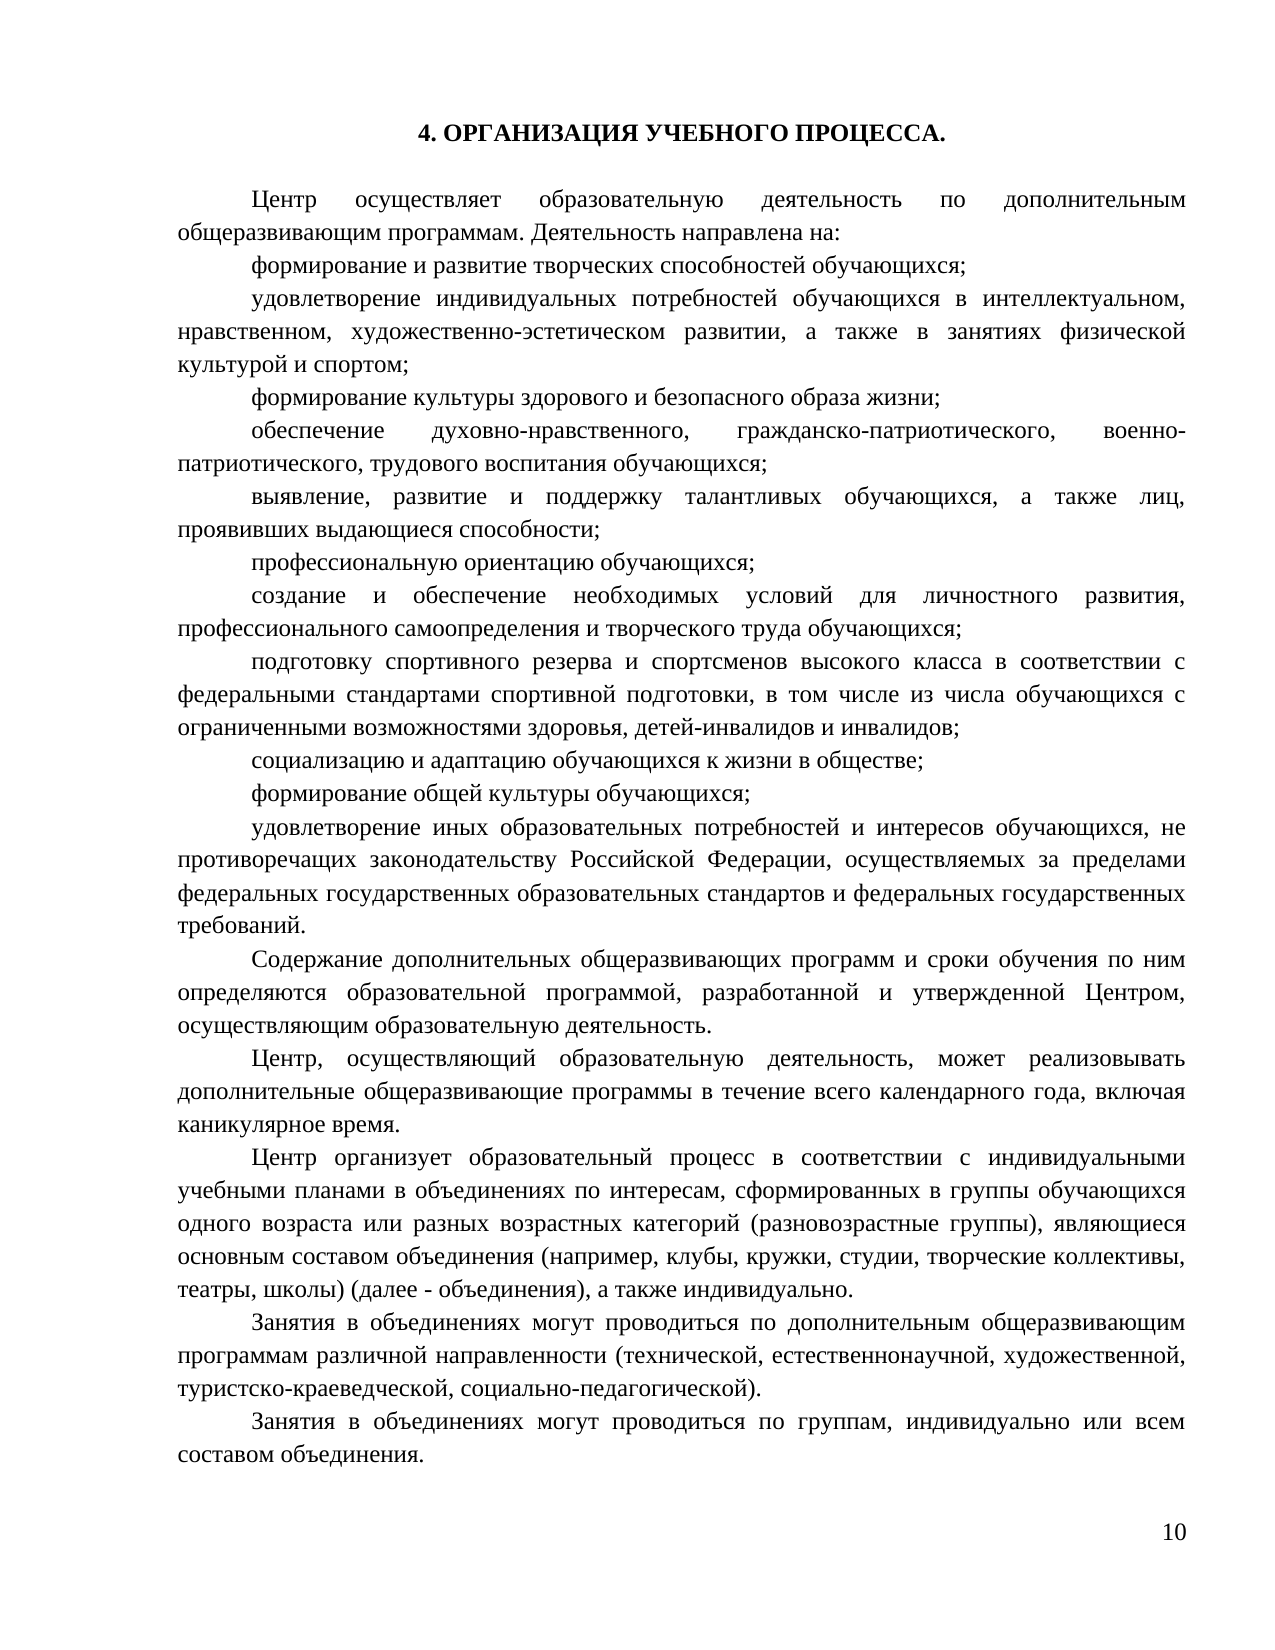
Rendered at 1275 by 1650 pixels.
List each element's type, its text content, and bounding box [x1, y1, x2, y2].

text Центр организует образовательный процесс в соответствии с индивидуальными учебными планами в объединениях по интересам, сформированных в группы обучающихся одного возраста или разных возрастных категорий (разновозрастные группы), являющиеся основным составом объединения (например, клубы, кружки, студии, творческие коллективы, театры, школы) (далее - объединения), а также индивидуально. [177, 1142, 1186, 1303]
text формирование культуры здорового и безопасного образа жизни; [177, 382, 1186, 411]
text социализацию и адаптацию обучающихся к жизни в обществе; [177, 746, 1186, 774]
text создание и обеспечение необходимых условий для личностного развития, профессионального самоопределения и творческого труда обучающихся; [177, 580, 1186, 642]
text удовлетворение индивидуальных потребностей обучающихся в интеллектуальном, нравственном, художественно-эстетическом развитии, а также в занятиях физической культурой и спортом; [177, 283, 1186, 378]
text Центр, осуществляющий образовательную деятельность, может реализовывать дополнительные общеразвивающие программы в течение всего календарного года, включая каникулярное время. [177, 1043, 1186, 1137]
text формирование и развитие творческих способностей обучающихся; [177, 250, 1186, 279]
text удовлетворение иных образовательных потребностей и интересов обучающихся, не противоречащих законодательству Российской Федерации, осуществляемых за пределами федеральных государственных образовательных стандартов и федеральных государственных требований. [177, 812, 1186, 939]
text профессиональную ориентацию обучающихся; [177, 547, 1186, 576]
text 4. ОРГАНИЗАЦИЯ УЧЕБНОГО ПРОЦЕССА. [177, 118, 1186, 147]
text подготовку спортивного резерва и спортсменов высокого класса в соответствии с федеральными стандартами спортивной подготовки, в том числе из числа обучающихся с ограниченными возможностями здоровья, детей-инвалидов и инвалидов; [177, 646, 1186, 741]
text Содержание дополнительных общеразвивающих программ и сроки обучения по ним определяются образовательной программой, разработанной и утвержденной Центром, осуществляющим образовательную деятельность. [177, 944, 1186, 1038]
text выявление, развитие и поддержку талантливых обучающихся, а также лиц, проявивших выдающиеся способности; [177, 481, 1186, 543]
text Центр осуществляет образовательную деятельность по дополнительным общеразвивающим программам. Деятельность направлена на: [177, 184, 1186, 246]
text формирование общей культуры обучающихся; [177, 778, 1186, 807]
text обеспечение духовно-нравственного, гражданско-патриотического, военно-патриотического, трудового воспитания обучающихся; [177, 415, 1186, 477]
text Занятия в объединениях могут проводиться по дополнительным общеразвивающим программам различной направленности (технической, естественнонаучной, художественной, туристско-краеведческой, социально-педагогической). [177, 1307, 1186, 1402]
text Занятия в объединениях могут проводиться по группам, индивидуально или всем составом объединения. [177, 1406, 1186, 1468]
